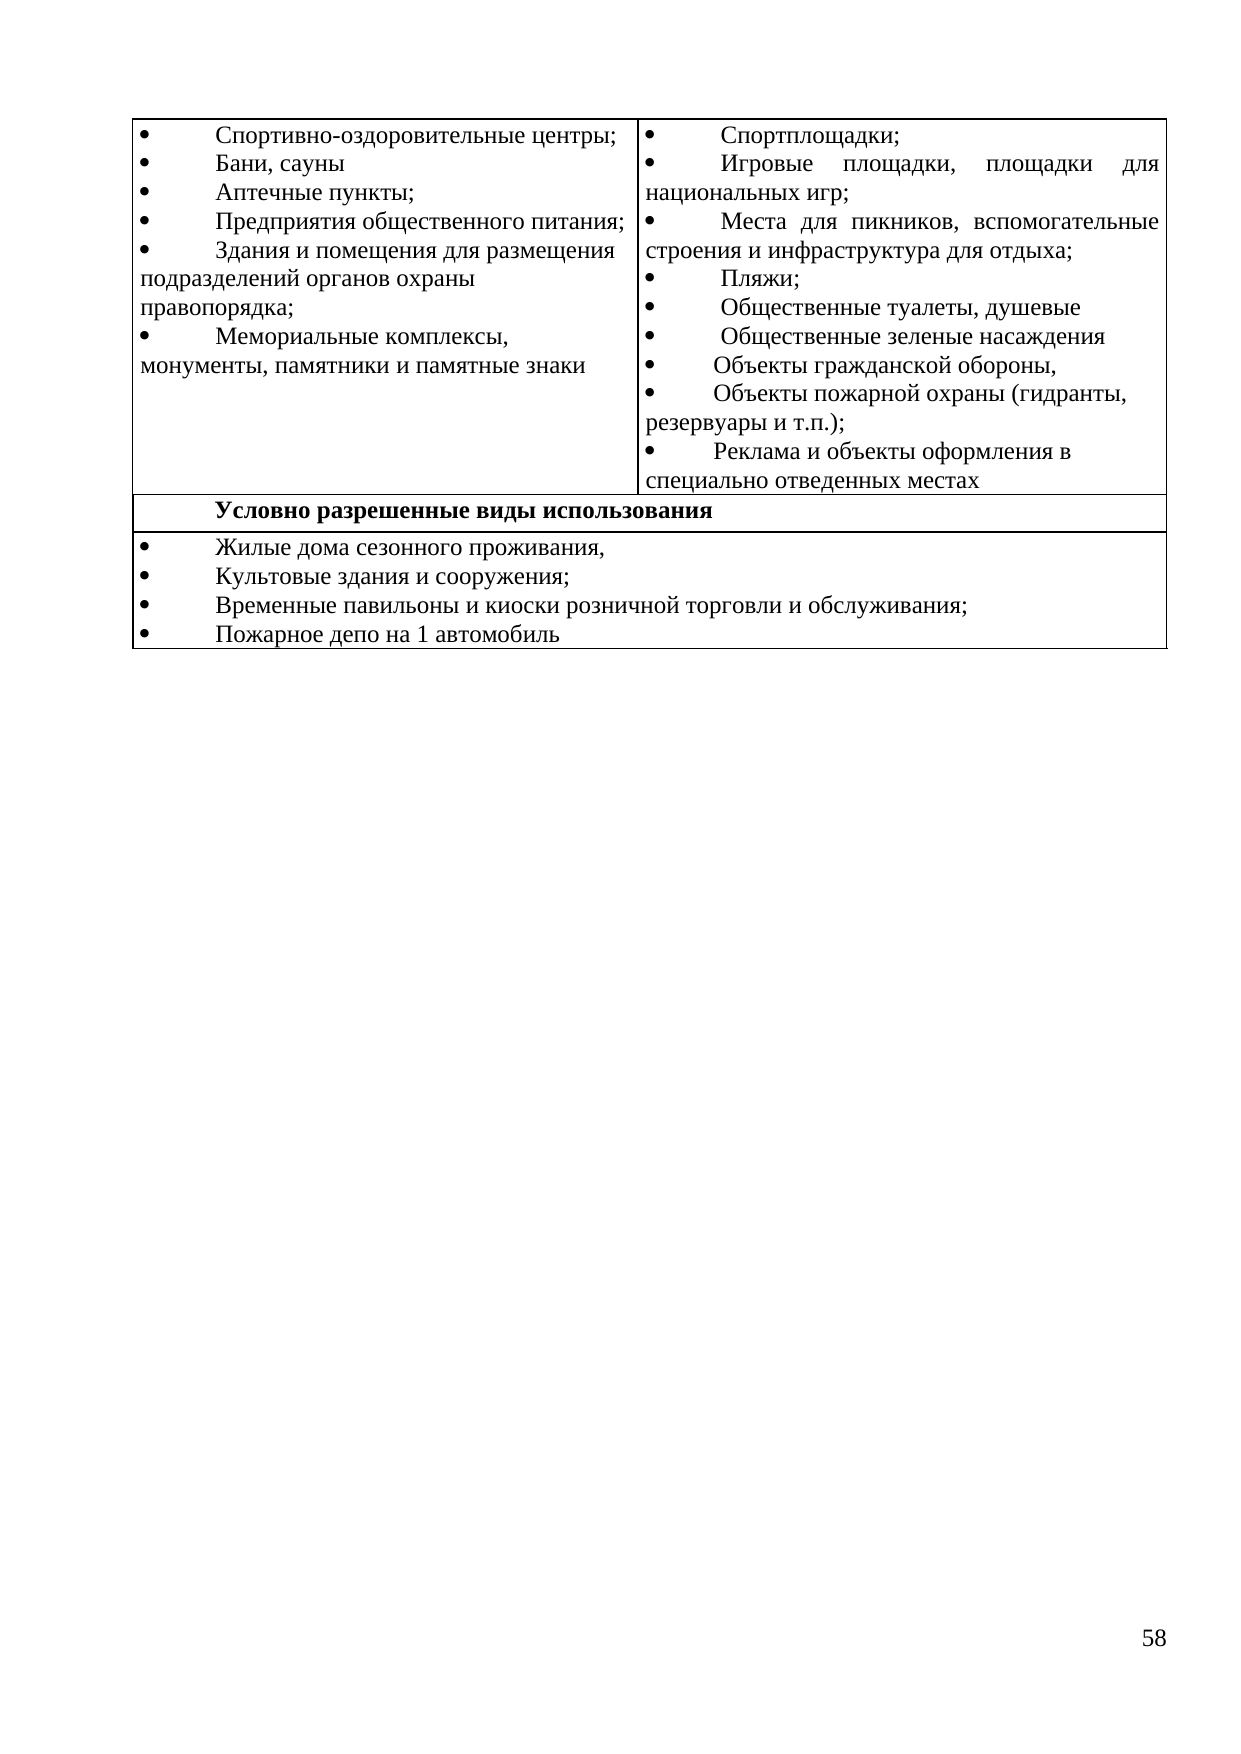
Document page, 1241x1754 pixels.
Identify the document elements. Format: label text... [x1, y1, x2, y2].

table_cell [639, 120, 1166, 493]
table_cell Жилые дома сезонного проживания, Культовые здания и сооружения; Временные павильоны и киоски розничной торговли и обслуживания; Пожарное депо на 1 автомобиль [134, 533, 1166, 647]
table_cell Условно разрешенные виды использования [134, 495, 1166, 531]
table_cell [133, 120, 637, 493]
